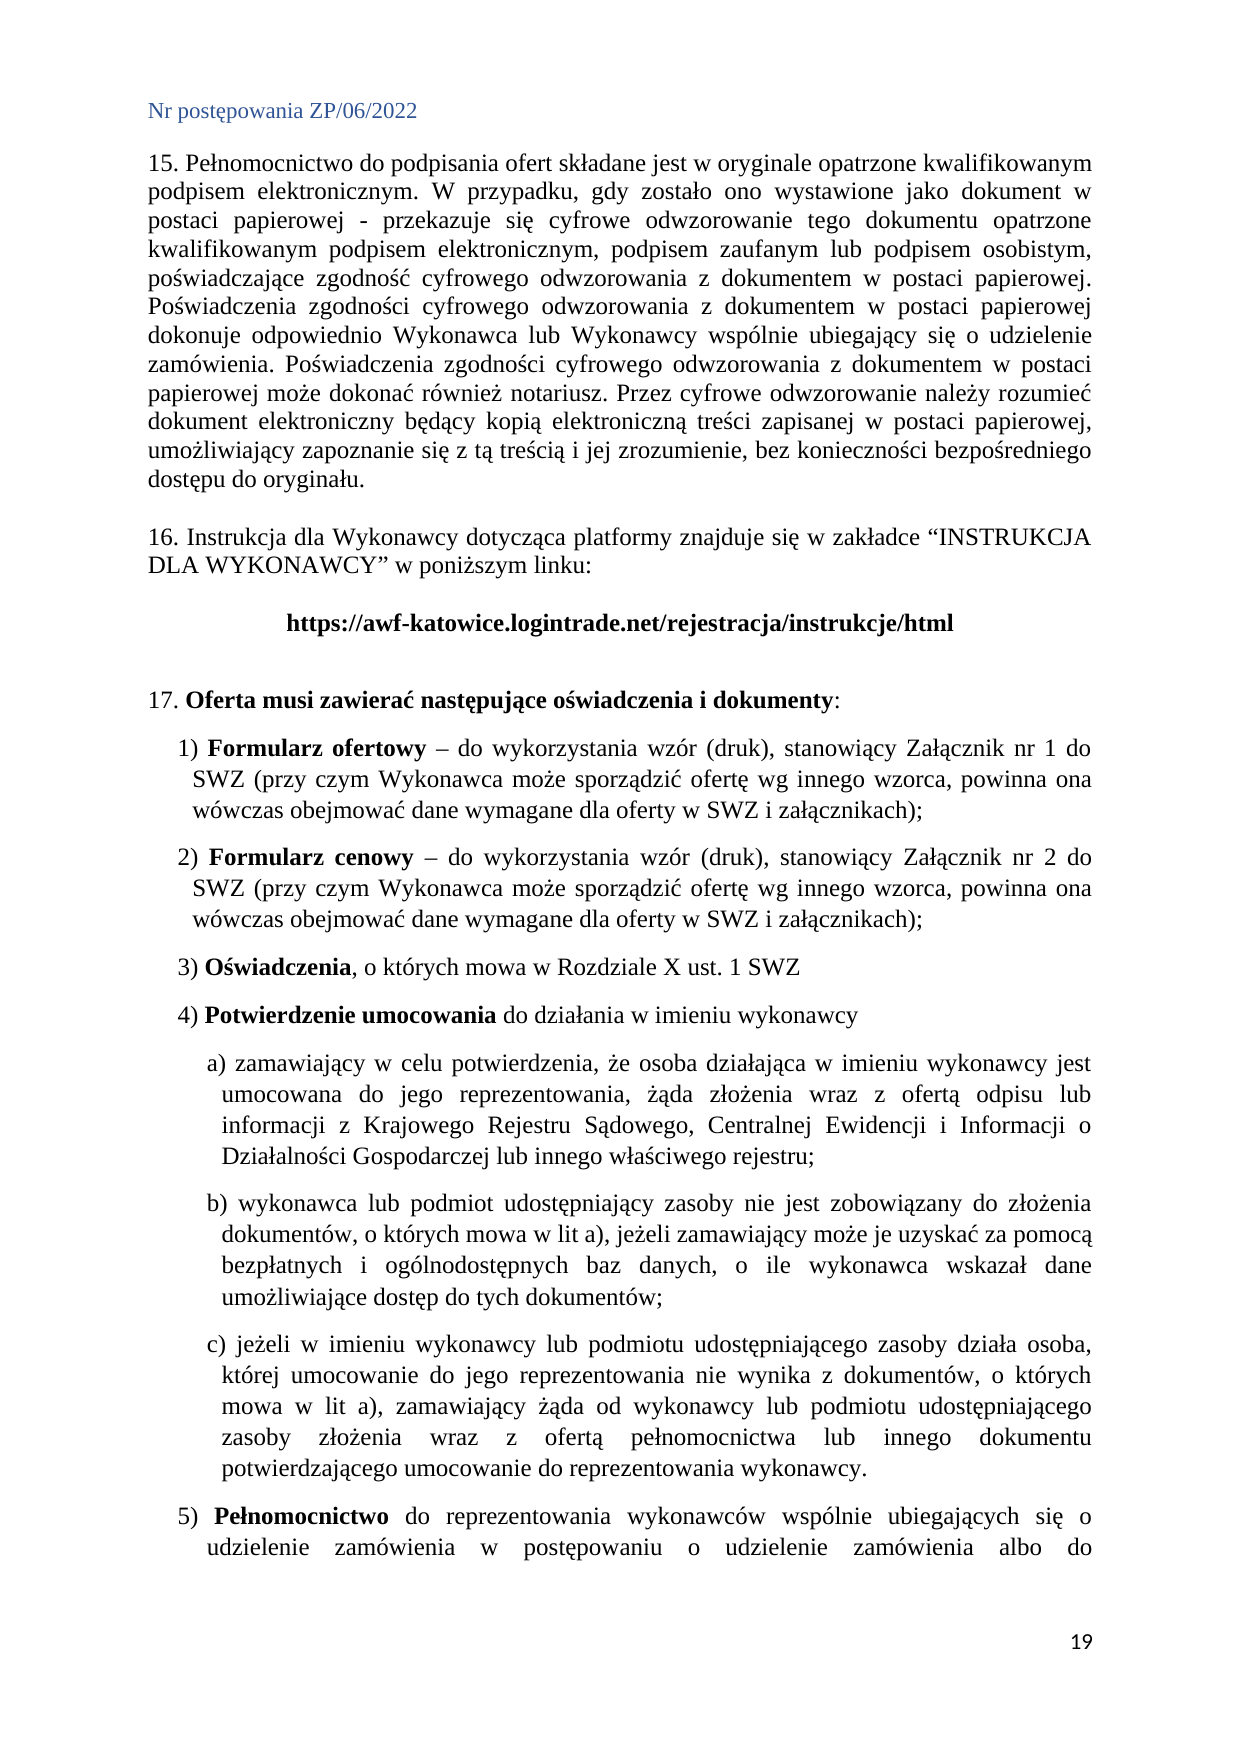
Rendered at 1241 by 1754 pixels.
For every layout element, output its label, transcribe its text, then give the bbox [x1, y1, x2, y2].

text https://awf-katowice.logintrade.net/rejestracja/instrukcje/html [148, 608, 1093, 637]
text b) wykonawca lub podmiot udostępniający zasoby nie jest zobowiązany do złożenia dokumentów, o których mowa w lit a), jeżeli zamawiający może je uzyskać za pomocą bezpłatnych i ogólnodostępnych baz danych, o ile wykonawca wskazał dane umożliwiające dostęp do tych dokumentów; [207, 1188, 1093, 1310]
text a) zamawiający w celu potwierdzenia, że osoba działająca w imieniu wykonawcy jest umocowana do jego reprezentowania, żąda złożenia wraz z ofertą odpisu lub informacji z Krajowego Rejestru Sądowego, Centralnej Ewidencji i Informacji o Działalności Gospodarczej lub innego właściwego rejestru; [207, 1048, 1093, 1169]
text 15. Pełnomocnictwo do podpisania ofert składane jest w oryginale opatrzone kwalifikowanym podpisem elektronicznym. W przypadku, gdy zostało ono wystawione jako dokument w postaci papierowej - przekazuje się cyfrowe odwzorowanie tego dokumentu opatrzone kwalifikowanym podpisem elektronicznym, podpisem zaufanym lub podpisem osobistym, poświadczające zgodność cyfrowego odwzorowania z dokumentem w postaci papierowej. Poświadczenia zgodności cyfrowego odwzorowania z dokumentem w postaci papierowej dokonuje odpowiednio Wykonawca lub Wykonawcy wspólnie ubiegający się o udzielenie zamówienia. Poświadczenia zgodności cyfrowego odwzorowania z dokumentem w postaci papierowej może dokonać również notariusz. Przez cyfrowe odwzorowanie należy rozumieć dokument elektroniczny będący kopią elektroniczną treści zapisanej w postaci papierowej, umożliwiający zapoznanie się z tą treścią i jej zrozumienie, bez konieczności bezpośredniego dostępu do oryginału. [148, 148, 1093, 493]
text c) jeżeli w imieniu wykonawcy lub podmiotu udostępniającego zasoby działa osoba, której umocowanie do jego reprezentowania nie wynika z dokumentów, o których mowa w lit a), zamawiający żąda od wykonawcy lub podmiotu udostępniającego zasoby złożenia wraz z ofertą pełnomocnictwa lub innego dokumentu potwierdzającego umocowanie do reprezentowania wykonawcy. [207, 1329, 1093, 1482]
text 1) Formularz ofertowy – do wykorzystania wzór (druk), stanowiący Załącznik nr 1 do SWZ (przy czym Wykonawca może sporządzić ofertę wg innego wzorca, powinna ona wówczas obejmować dane wymagane dla oferty w SWZ i załącznikach); [177, 733, 1093, 823]
text 3) Oświadczenia, o których mowa w Rozdziale X ust. 1 SWZ [177, 952, 1093, 981]
text 4) Potwierdzenie umocowania do działania w imieniu wykonawcy [177, 1000, 1093, 1029]
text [177, 1501, 1093, 1561]
text 17. Oferta musi zawierać następujące oświadczenia i dokumenty: [148, 685, 1093, 714]
text 2) Formularz cenowy – do wykorzystania wzór (druk), stanowiący Załącznik nr 2 do SWZ (przy czym Wykonawca może sporządzić ofertę wg innego wzorca, powinna ona wówczas obejmować dane wymagane dla oferty w SWZ i załącznikach); [177, 842, 1093, 933]
text 16. Instrukcja dla Wykonawcy dotycząca platformy znajduje się w zakładce “INSTRUKCJA DLA WYKONAWCY” w poniższym linku: [148, 522, 1093, 579]
